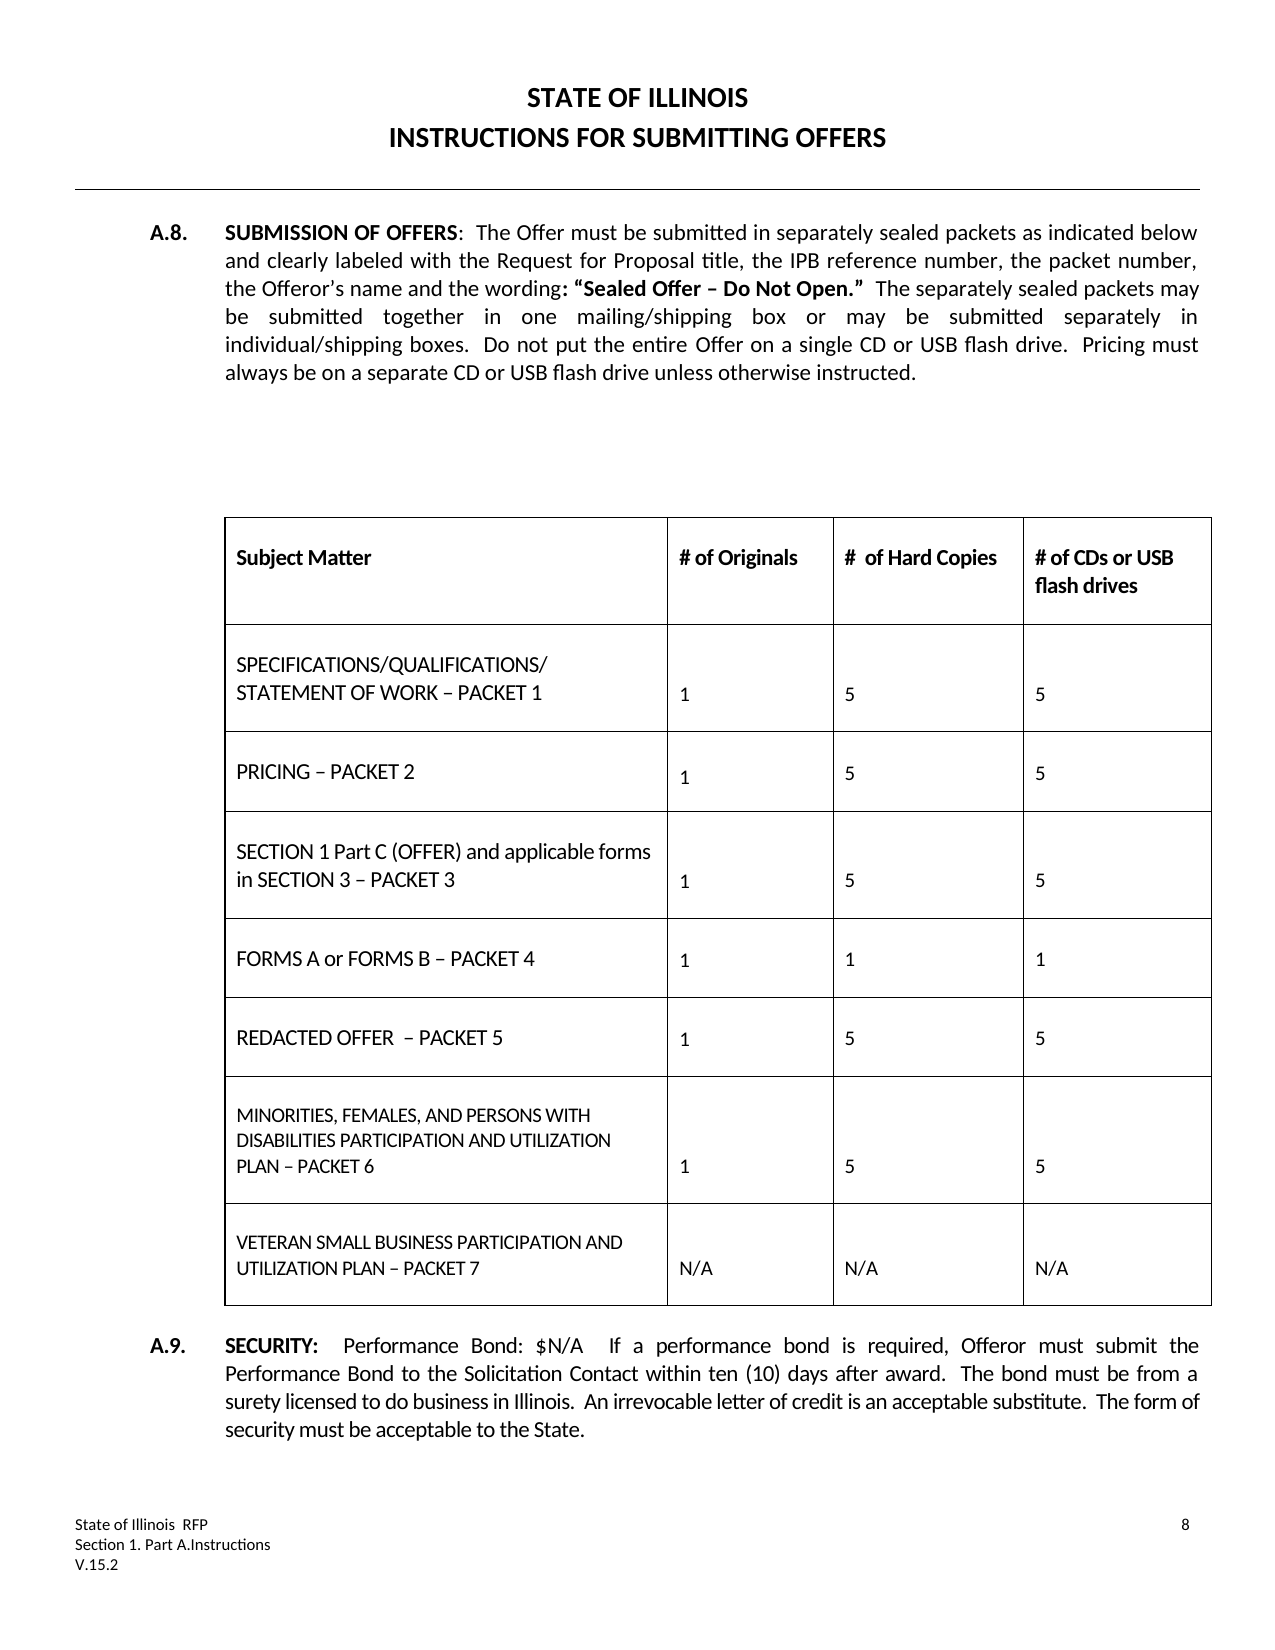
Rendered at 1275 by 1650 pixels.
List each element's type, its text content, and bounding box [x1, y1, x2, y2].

table_cell MINORITIES, FEMALES, AND PERSONS WITH DISABILITIES PARTICIPATION AND UTILIZATION PLAN – PACKET 6 [226, 1077, 667, 1203]
table_cell SPECIFICATIONS/QUALIFICATIONS/STATEMENT OF WORK – PACKET 1 [226, 625, 667, 731]
table_cell VETERAN SMALL BUSINESS PARTICIPATION AND UTILIZATION PLAN – PACKET 7 [226, 1204, 667, 1305]
table_header # of Hard Copies [834, 518, 1023, 624]
table_cell PRICING – PACKET 2 [226, 732, 667, 811]
list SECURITY: Performance Bond: $ If a performance bond is required, Offeror must submit the Performance Bond to the Solicitation Contact within ten (10) days after award. The bond must be from a surety licensed to do business in Illinois. An irrevocable letter of credit is an acceptable substitute. The form of security must be acceptable to the State. [150, 1331, 1200, 1443]
table_cell REDACTED OFFER – PACKET 5 [226, 998, 667, 1076]
table_cell 5 [834, 998, 1023, 1076]
list SUBMISSION OF OFFERS: The Offer must be submitted in separately sealed packets as indicated below and clearly labeled with the Request for Proposal title, the IPB reference number, the packet number, the Offeror’s name and the wording: “Sealed Offer – Do Not Open.” The separately sealed packets may be submitted together in one mailing/shipping box or may be submitted separately in individual/shipping boxes. Do not put the entire Offer on a single CD or USB flash drive. Pricing must always be on a separate CD or USB flash drive unless otherwise instructed. [150, 218, 1200, 386]
table_header # of Originals [668, 518, 833, 624]
table_cell [668, 998, 833, 1076]
table_header # of CDs or USB flash drives [1024, 518, 1211, 624]
table_header Subject Matter [226, 518, 667, 624]
table_cell SECTION 1 Part C (OFFER) and applicable forms in SECTION 3 – PACKET 3 [226, 812, 667, 918]
table_cell FORMS A or FORMS B – PACKET 4 [226, 919, 667, 997]
